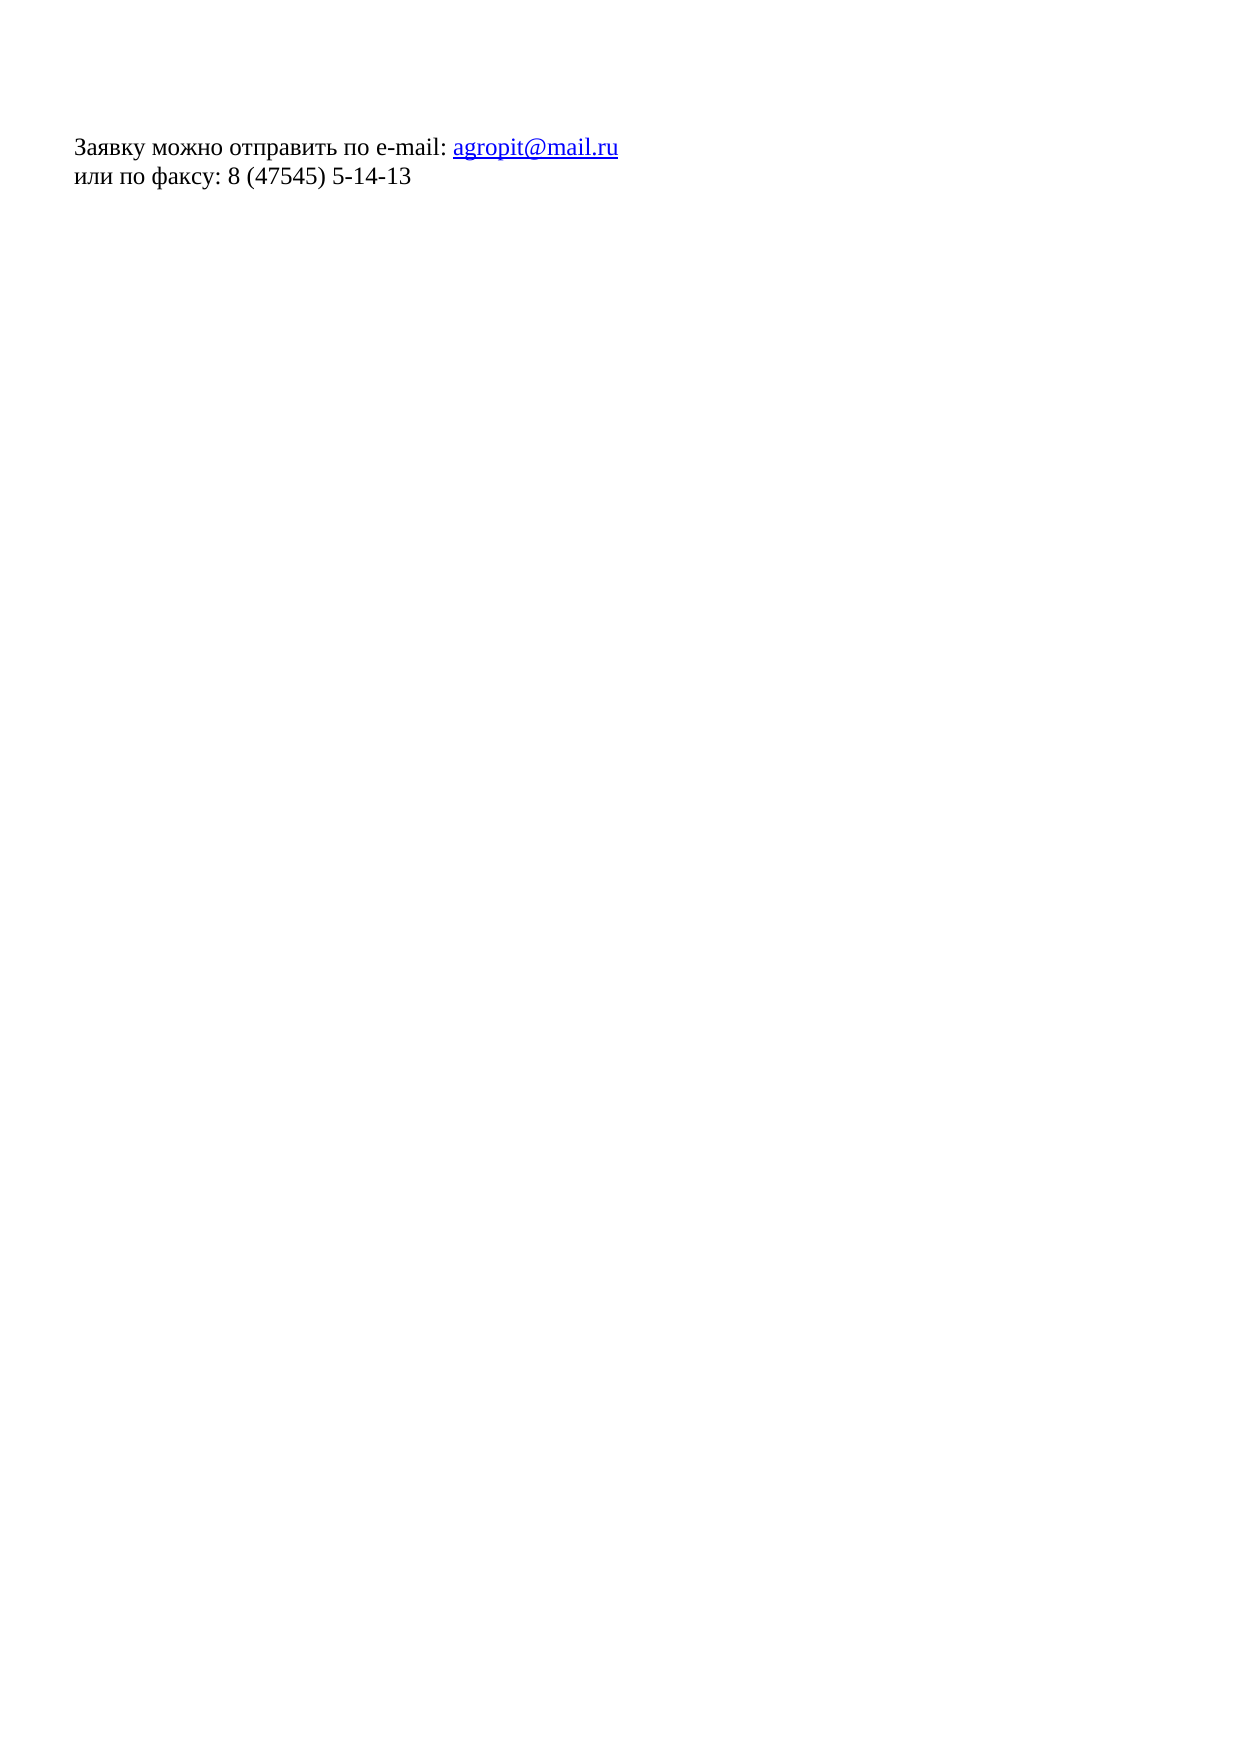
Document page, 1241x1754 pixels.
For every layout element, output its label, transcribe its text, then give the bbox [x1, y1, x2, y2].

text Заявку можно отправить по e-mail: agropit@mail.ru [74, 132, 1181, 161]
text или по факсу: 8 (47545) 5-14-13 [74, 161, 1181, 190]
